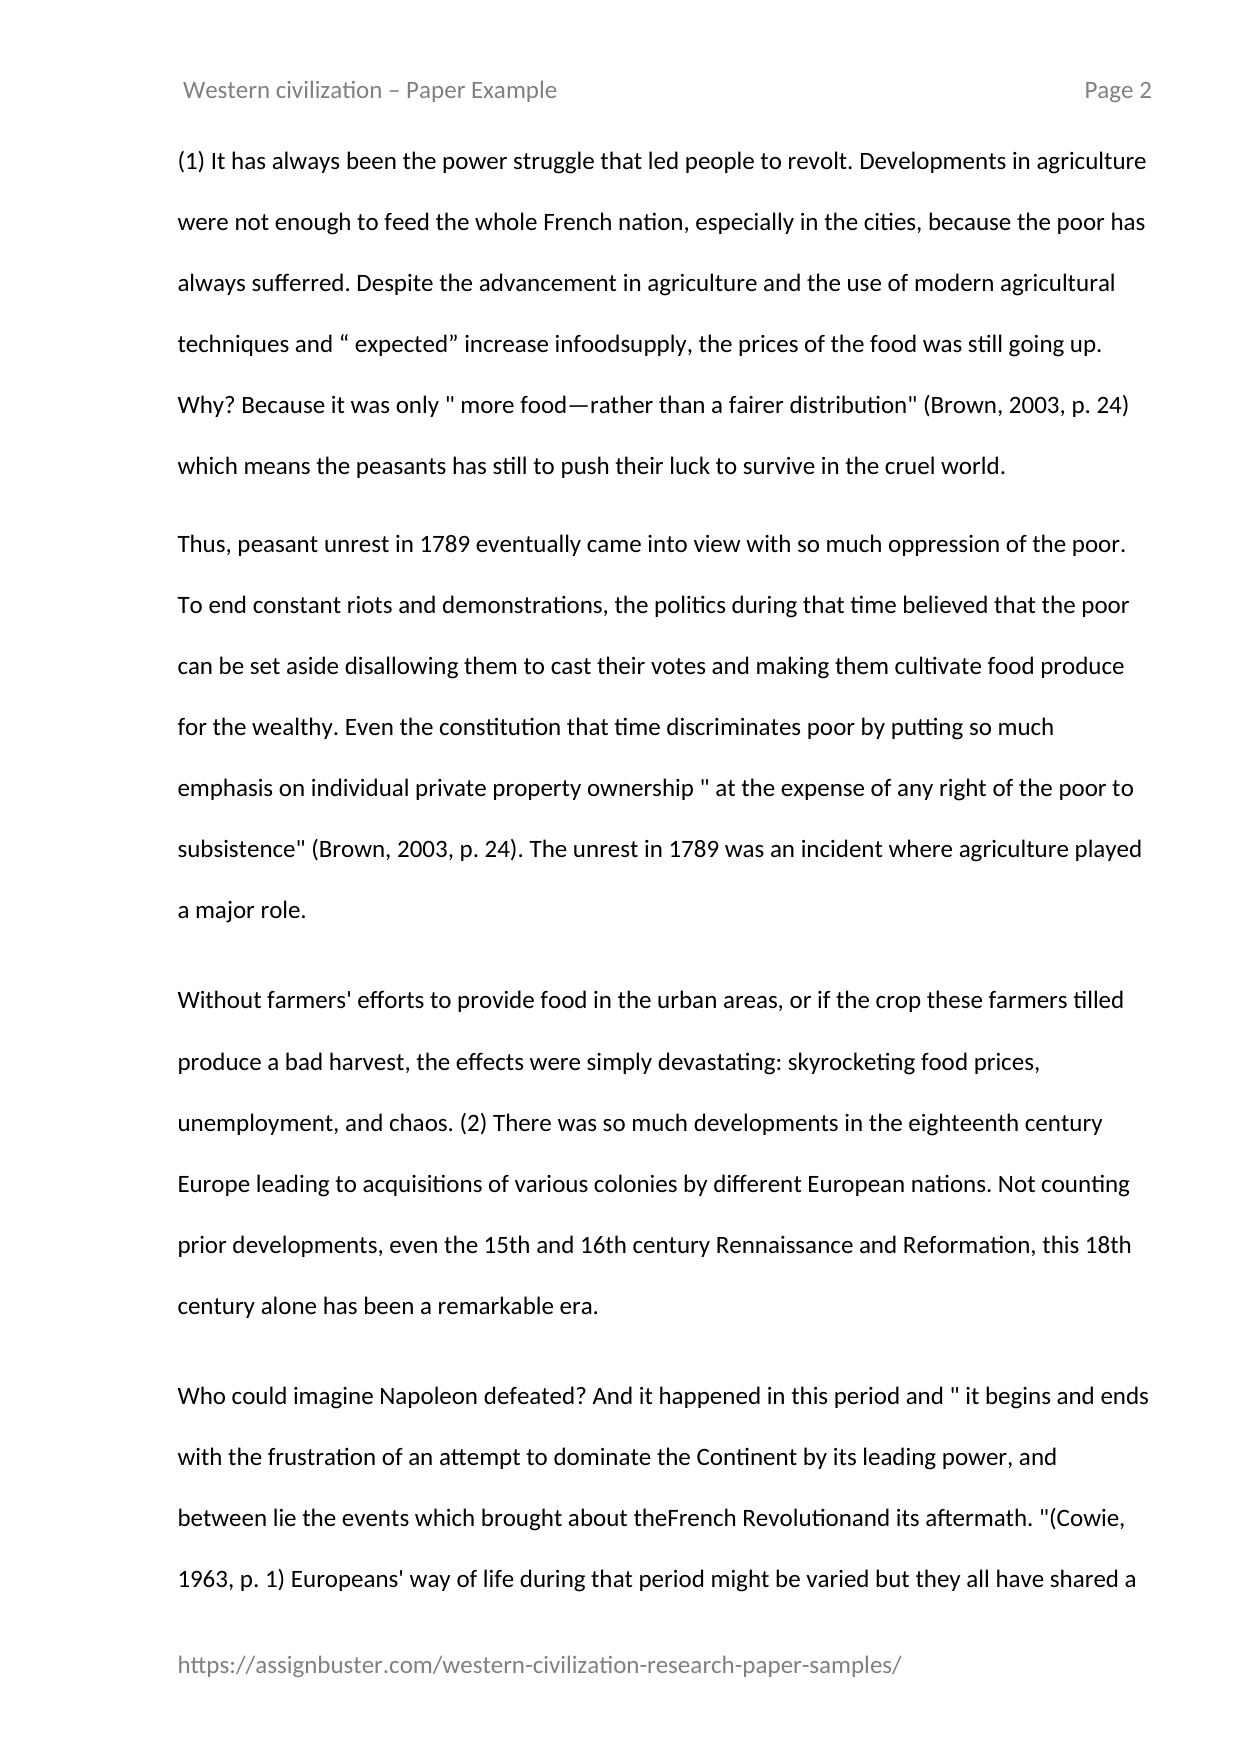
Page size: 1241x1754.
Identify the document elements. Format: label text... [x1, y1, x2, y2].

text (1) It has always been the power struggle that led people to revolt. Developments in agriculture were not enough to feed the whole French nation, especially in the cities, because the poor has always sufferred. Despite the advancement in agriculture and the use of modern agricultural techniques and “ expected” increase infoodsupply, the prices of the food was still going up. Why? Because it was only " more food—rather than a fairer distribution" (Brown, 2003, p. 24) which means the peasants has still to push their luck to survive in the cruel world. [177, 145, 1152, 481]
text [177, 1380, 1152, 1594]
text Thus, peasant unrest in 1789 eventually came into view with so much oppression of the poor. To end constant riots and demonstrations, the politics during that time believed that the poor can be set aside disallowing them to cast their votes and making them cultivate food produce for the wealthy. Even the constitution that time discriminates poor by putting so much emphasis on individual private property ownership " at the expense of any right of the poor to subsistence" (Brown, 2003, p. 24). The unrest in 1789 was an incident where agriculture played a major role. [177, 528, 1152, 925]
text Without farmers' efforts to provide food in the urban areas, or if the crop these farmers tilled produce a bad harvest, the effects were simply devastating: skyrocketing food prices, unemployment, and chaos. (2) There was so much developments in the eighteenth century Europe leading to acquisitions of various colonies by different European nations. Not counting prior developments, even the 15th and 16th century Rennaissance and Reformation, this 18th century alone has been a remarkable era. [177, 985, 1152, 1320]
